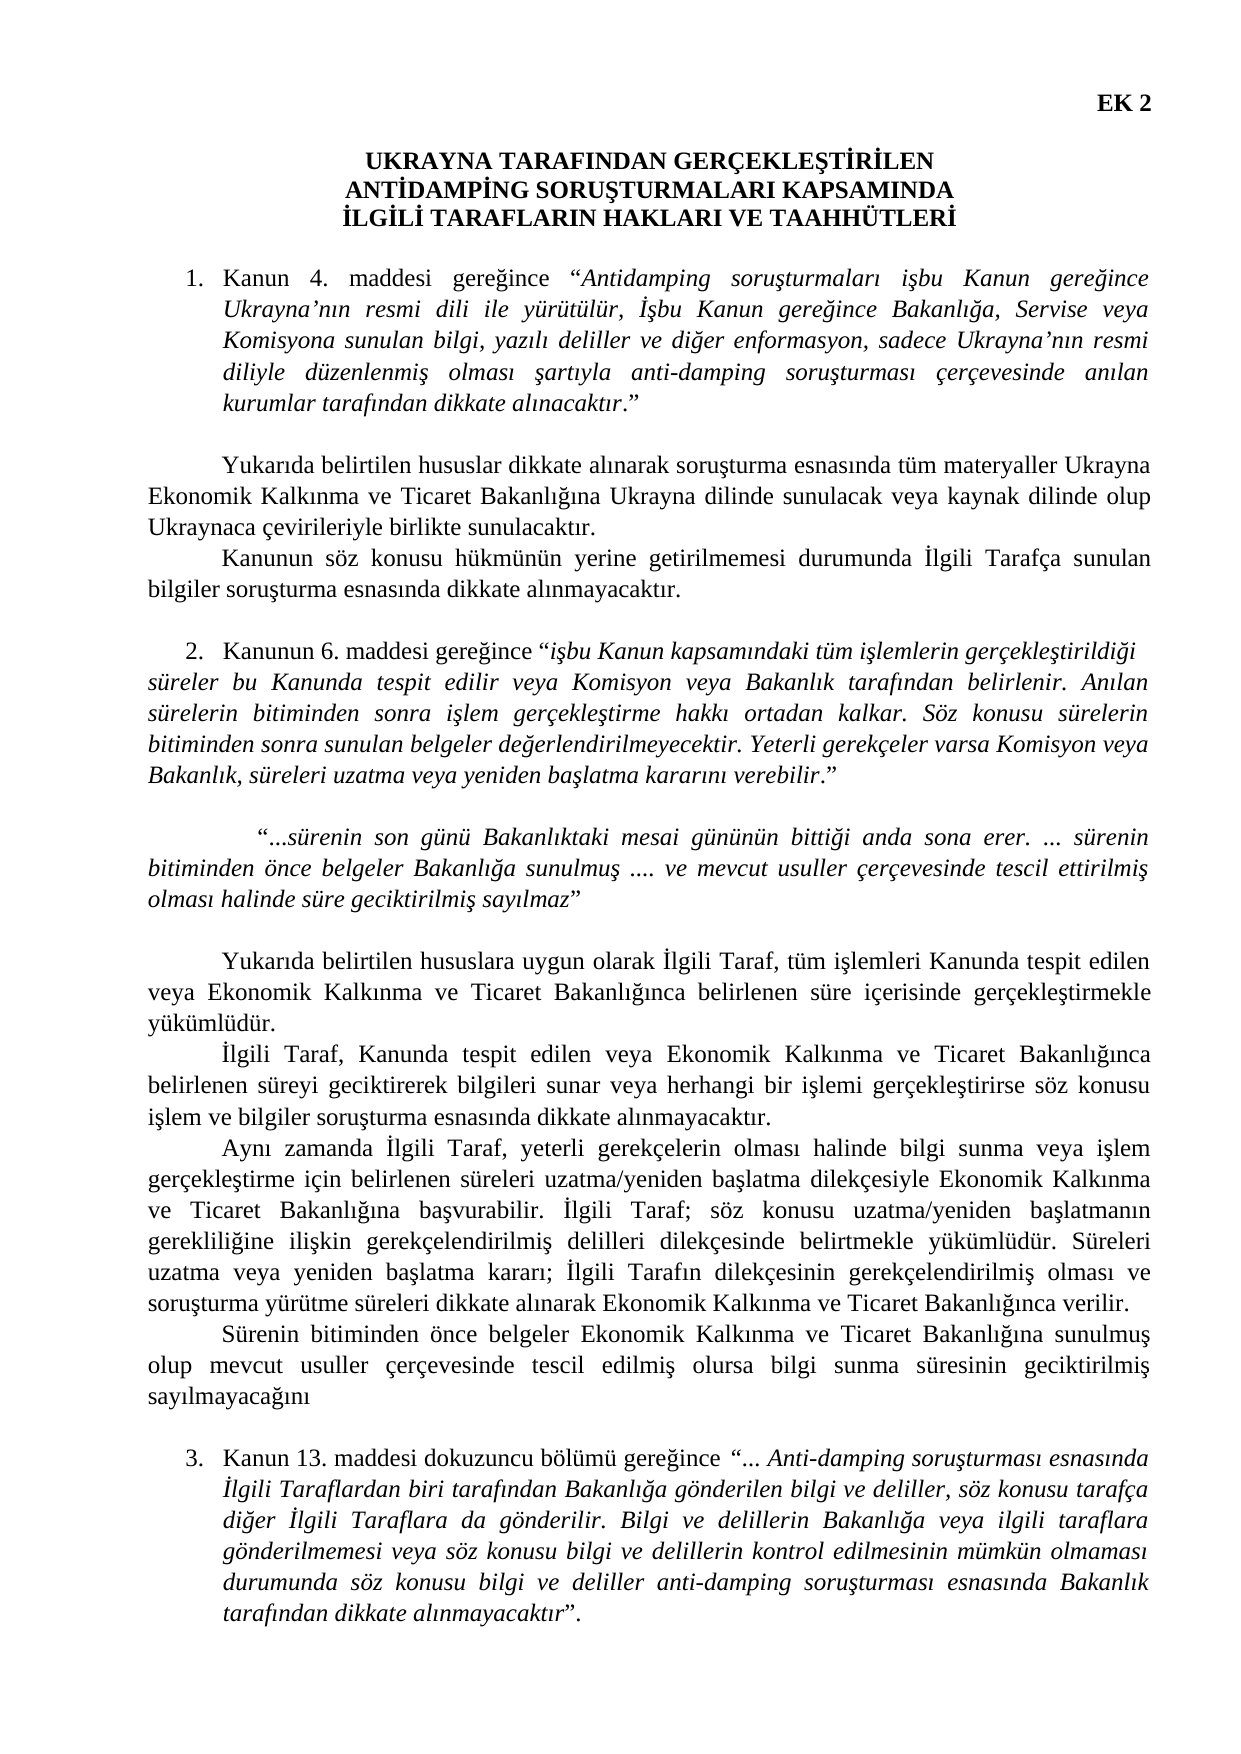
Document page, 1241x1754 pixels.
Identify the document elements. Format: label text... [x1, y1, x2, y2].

text Sürenin bitiminden önce belgeler Ekonomik Kalkınma ve Ticaret Bakanlığına sunulmuş olup mevcut usuller çerçevesinde tescil edilmiş olursa bilgi sunma süresinin geciktirilmiş sayılmayacağını [148, 1319, 1152, 1410]
text UKRAYNA TARAFINDAN GERÇEKLEŞTİRİLEN [148, 146, 1152, 175]
list Kanunun 6. maddesi gereğince “işbu Kanun kapsamındaki tüm işlemlerin gerçekleştirildiği [185, 636, 1152, 665]
text Yukarıda belirtilen hususlar dikkate alınarak soruşturma esnasında tüm materyaller Ukrayna Ekonomik Kalkınma ve Ticaret Bakanlığına Ukrayna dilinde sunulacak veya kaynak dilinde olup Ukraynaca çevirileriyle birlikte sunulacaktır. [148, 450, 1152, 541]
list Kanun 13. maddesi dokuzuncu bölümü gereğince “... Anti-damping soruşturması esnasında İlgili Taraflardan biri tarafından Bakanlığa gönderilen bilgi ve deliller, söz konusu tarafça diğer İlgili Taraflara da gönderilir. Bilgi ve delillerin Bakanlığa veya ilgili taraflara gönderilmemesi veya söz konusu bilgi ve delillerin kontrol edilmesinin mümkün olmaması durumunda söz konusu bilgi ve deliller anti-damping soruşturması esnasında Bakanlık tarafından dikkate alınmayacaktır”. [185, 1443, 1152, 1627]
text ANTİDAMPİNG SORUŞTURMALARI KAPSAMINDA [148, 175, 1152, 203]
text Aynı zamanda İlgili Taraf, yeterli gerekçelerin olması halinde bilgi sunma veya işlem gerçekleştirme için belirlenen süreleri uzatma/yeniden başlatma dilekçesiyle Ekonomik Kalkınma ve Ticaret Bakanlığına başvurabilir. İlgili Taraf; söz konusu uzatma/yeniden başlatmanın gerekliliğine ilişkin gerekçelendirilmiş delilleri dilekçesinde belirtmekle yükümlüdür. Süreleri uzatma veya yeniden başlatma kararı; İlgili Tarafın dilekçesinin gerekçelendirilmiş olması ve soruşturma yürütme süreleri dikkate alınarak Ekonomik Kalkınma ve Ticaret Bakanlığınca verilir. [148, 1133, 1152, 1317]
text Kanunun söz konusu hükmünün yerine getirilmemesi durumunda İlgili Tarafça sunulan bilgiler soruşturma esnasında dikkate alınmayacaktır. [148, 543, 1152, 603]
text Yukarıda belirtilen hususlara uygun olarak İlgili Taraf, tüm işlemleri Kanunda tespit edilen veya Ekonomik Kalkınma ve Ticaret Bakanlığınca belirlenen süre içerisinde gerçekleştirmekle yükümlüdür. [148, 946, 1152, 1037]
list Kanun 4. maddesi gereğince “Antidamping soruşturmaları işbu Kanun gereğince Ukrayna’nın resmi dili ile yürütülür, İşbu Kanun gereğince Bakanlığa, Servise veya Komisyona sunulan bilgi, yazılı deliller ve diğer enformasyon, sadece Ukrayna’nın resmi diliyle düzenlenmiş olması şartıyla anti-damping soruşturması çerçevesinde anılan kurumlar tarafından dikkate alınacaktır.” [185, 263, 1152, 416]
text süreler bu Kanunda tespit edilir veya Komisyon veya Bakanlık tarafından belirlenir. Anılan sürelerin bitiminden sonra işlem gerçekleştirme hakkı ortadan kalkar. Söz konusu sürelerin bitiminden sonra sunulan belgeler değerlendirilmeyecektir. Yeterli gerekçeler varsa Komisyon veya Bakanlık, süreleri uzatma veya yeniden başlatma kararını verebilir.” [148, 667, 1152, 789]
text İlgili Taraf, Kanunda tespit edilen veya Ekonomik Kalkınma ve Ticaret Bakanlığınca belirlenen süreyi geciktirerek bilgileri sunar veya herhangi bir işlemi gerçekleştirirse söz konusu işlem ve bilgiler soruşturma esnasında dikkate alınmayacaktır. [148, 1039, 1152, 1130]
text İLGİLİ TARAFLARIN HAKLARI VE TAAHHÜTLERİ [148, 203, 1152, 232]
text EK 2 [148, 88, 1152, 117]
text “...sürenin son günü Bakanlıktaki mesai gününün bittiği anda sona erer. ... sürenin bitiminden önce belgeler Bakanlığa sunulmuş .... ve mevcut usuller çerçevesinde tescil ettirilmiş olması halinde süre geciktirilmiş sayılmaz” [148, 822, 1152, 913]
